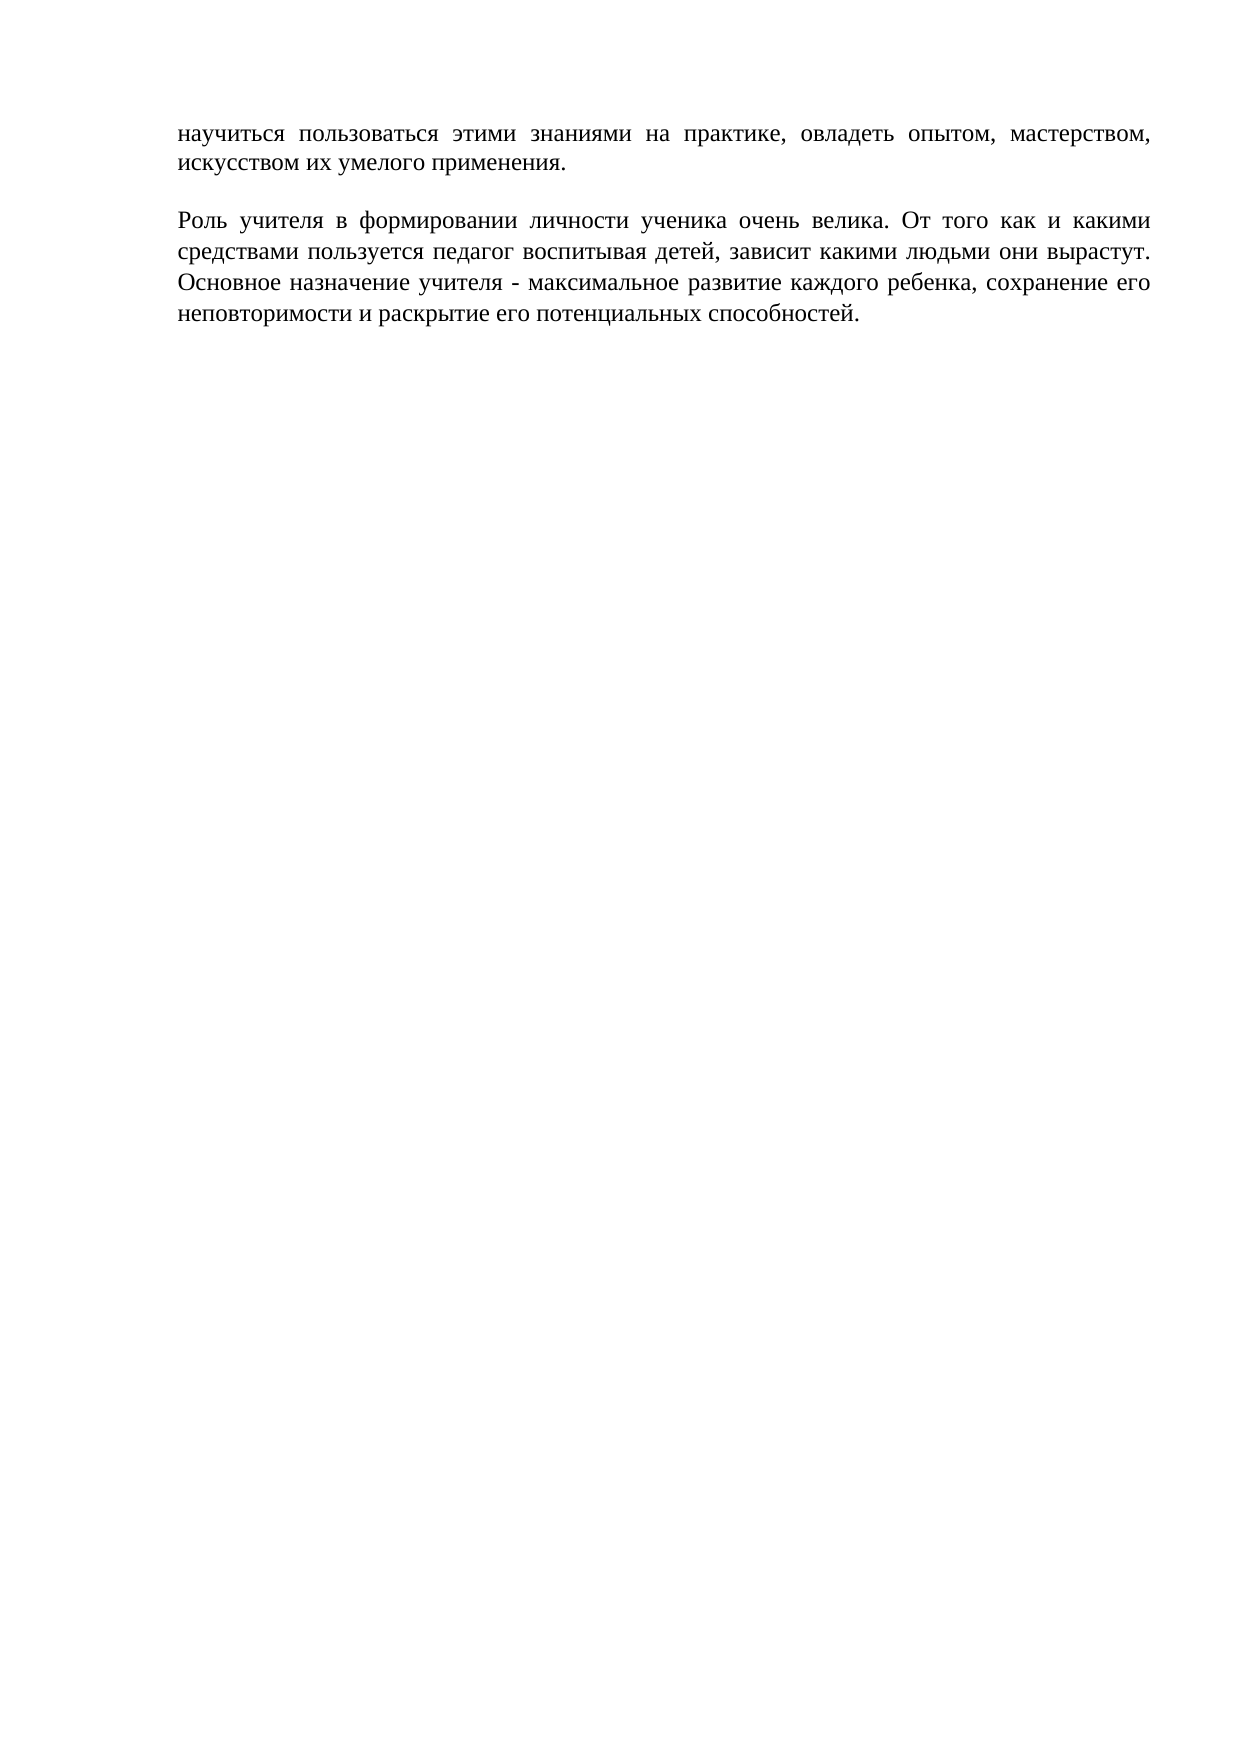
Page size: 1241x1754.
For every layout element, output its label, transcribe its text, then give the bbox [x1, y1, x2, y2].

text Роль учителя в формировании личности ученика очень велика. От того как и какими средствами пользуется педагог воспитывая детей, зависит какими людьми они вырастут. Основное назначение учителя - максимальное развитие каждого ребенка, сохранение его неповторимости и раскрытие его потенциальных способностей. [177, 296, 1152, 327]
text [177, 118, 1152, 176]
